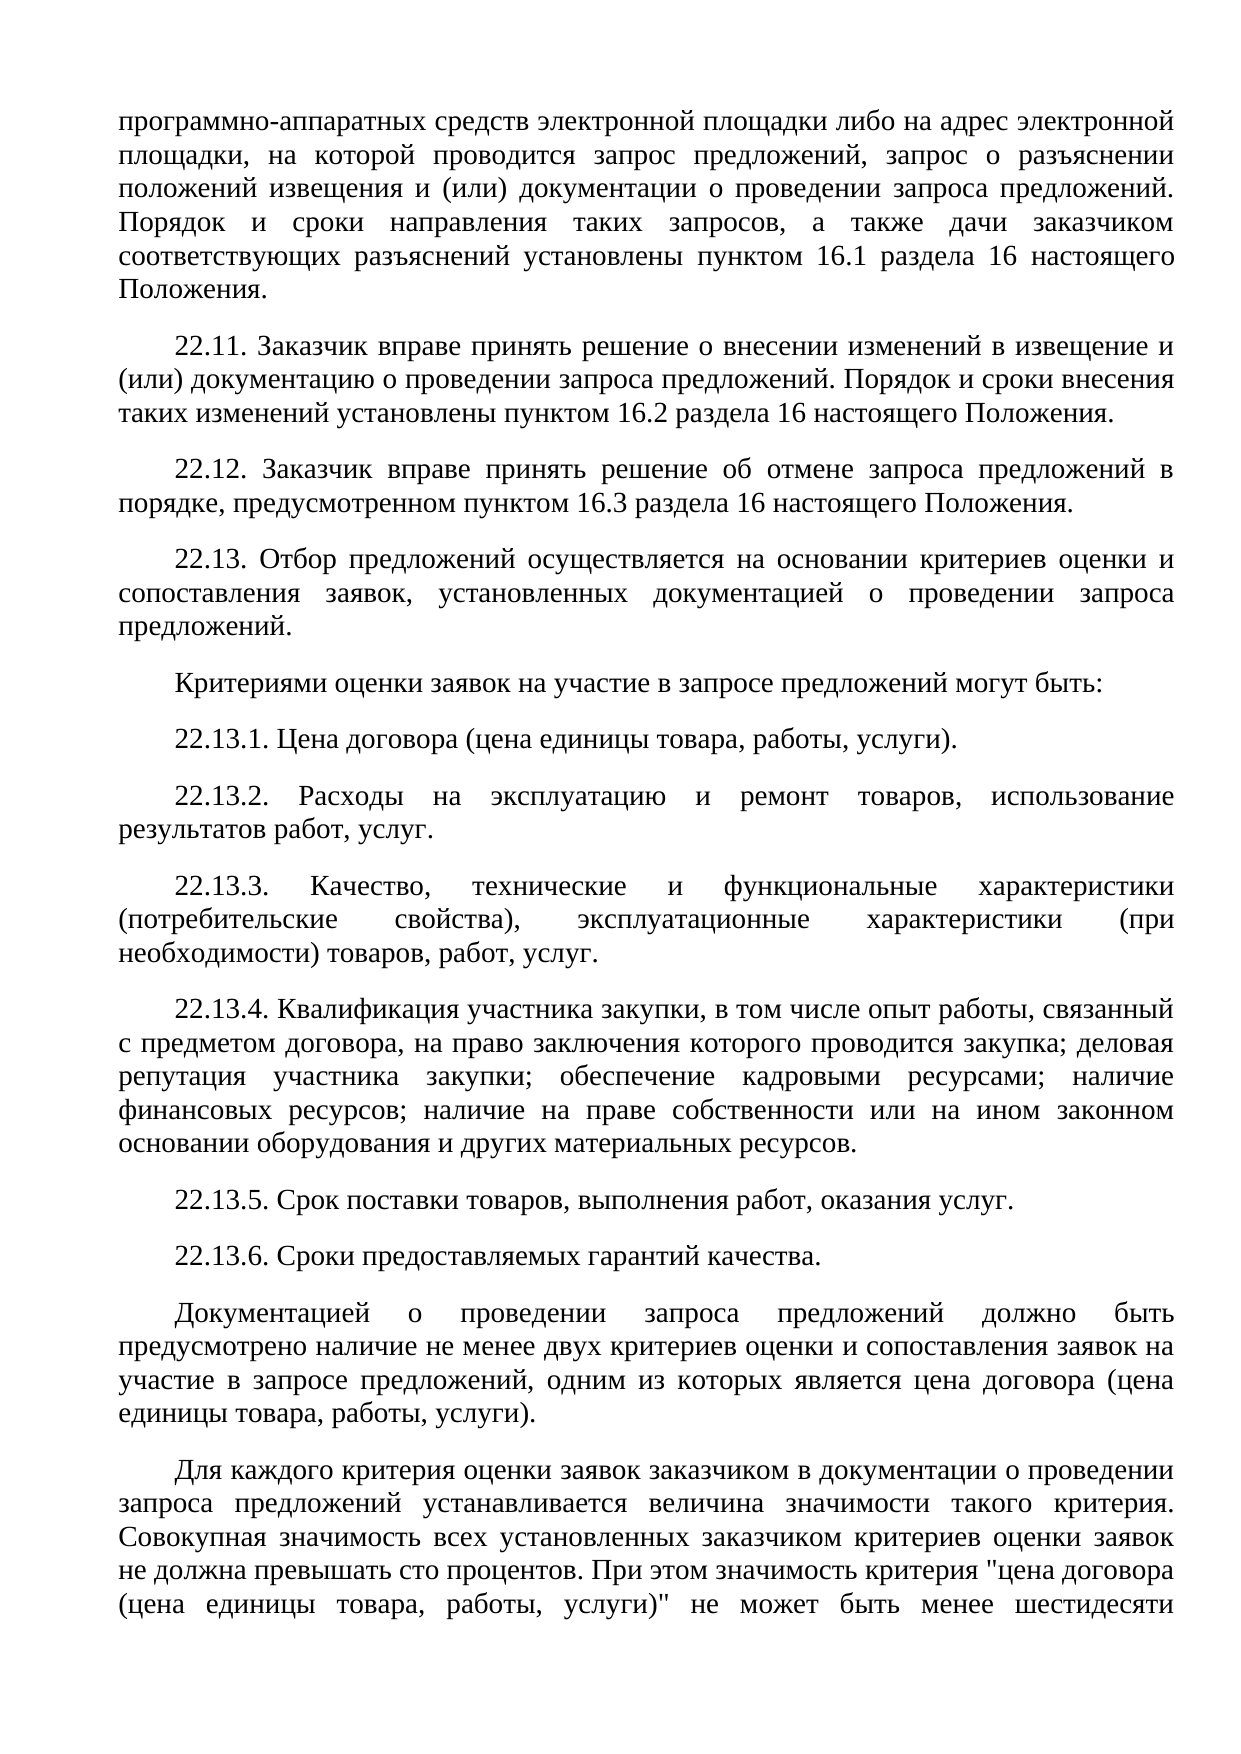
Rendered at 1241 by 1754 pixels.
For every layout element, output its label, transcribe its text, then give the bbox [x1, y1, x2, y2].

text 22.13.2. Расходы на эксплуатацию и ремонт товаров, использование результатов работ, услуг. [118, 778, 1175, 845]
text 22.11. Заказчик вправе принять решение о внесении изменений в извещение и (или) документацию о проведении запроса предложений. Порядок и сроки внесения таких изменений установлены пунктом 16.2 раздела 16 настоящего Положения. [118, 328, 1175, 428]
text 22.13.6. Сроки предоставляемых гарантий качества. [118, 1238, 1175, 1272]
text 22.13.5. Срок поставки товаров, выполнения работ, оказания услуг. [118, 1182, 1175, 1215]
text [118, 103, 1175, 305]
text 22.13.1. Цена договора (цена единицы товара, работы, услуги). [118, 721, 1175, 755]
text 22.13. Отбор предложений осуществляется на основании критериев оценки и сопоставления заявок, установленных документацией о проведении запроса предложений. [118, 541, 1175, 642]
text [118, 1452, 1175, 1619]
text 22.12. Заказчик вправе принять решение об отмене запроса предложений в порядке, предусмотренном пунктом 16.3 раздела 16 настоящего Положения. [118, 451, 1175, 518]
text 22.13.4. Квалификация участника закупки, в том числе опыт работы, связанный с предметом договора, на право заключения которого проводится закупка; деловая репутация участника закупки; обеспечение кадровыми ресурсами; наличие финансовых ресурсов; наличие на праве собственности или на ином законном основании оборудования и других материальных ресурсов. [118, 991, 1175, 1159]
text Критериями оценки заявок на участие в запросе предложений могут быть: [118, 665, 1175, 698]
text Документацией о проведении запроса предложений должно быть предусмотрено наличие не менее двух критериев оценки и сопоставления заявок на участие в запросе предложений, одним из которых является цена договора (цена единицы товара, работы, услуги). [118, 1295, 1175, 1429]
text 22.13.3. Качество, технические и функциональные характеристики (потребительские свойства), эксплуатационные характеристики (при необходимости) товаров, работ, услуг. [118, 868, 1175, 968]
